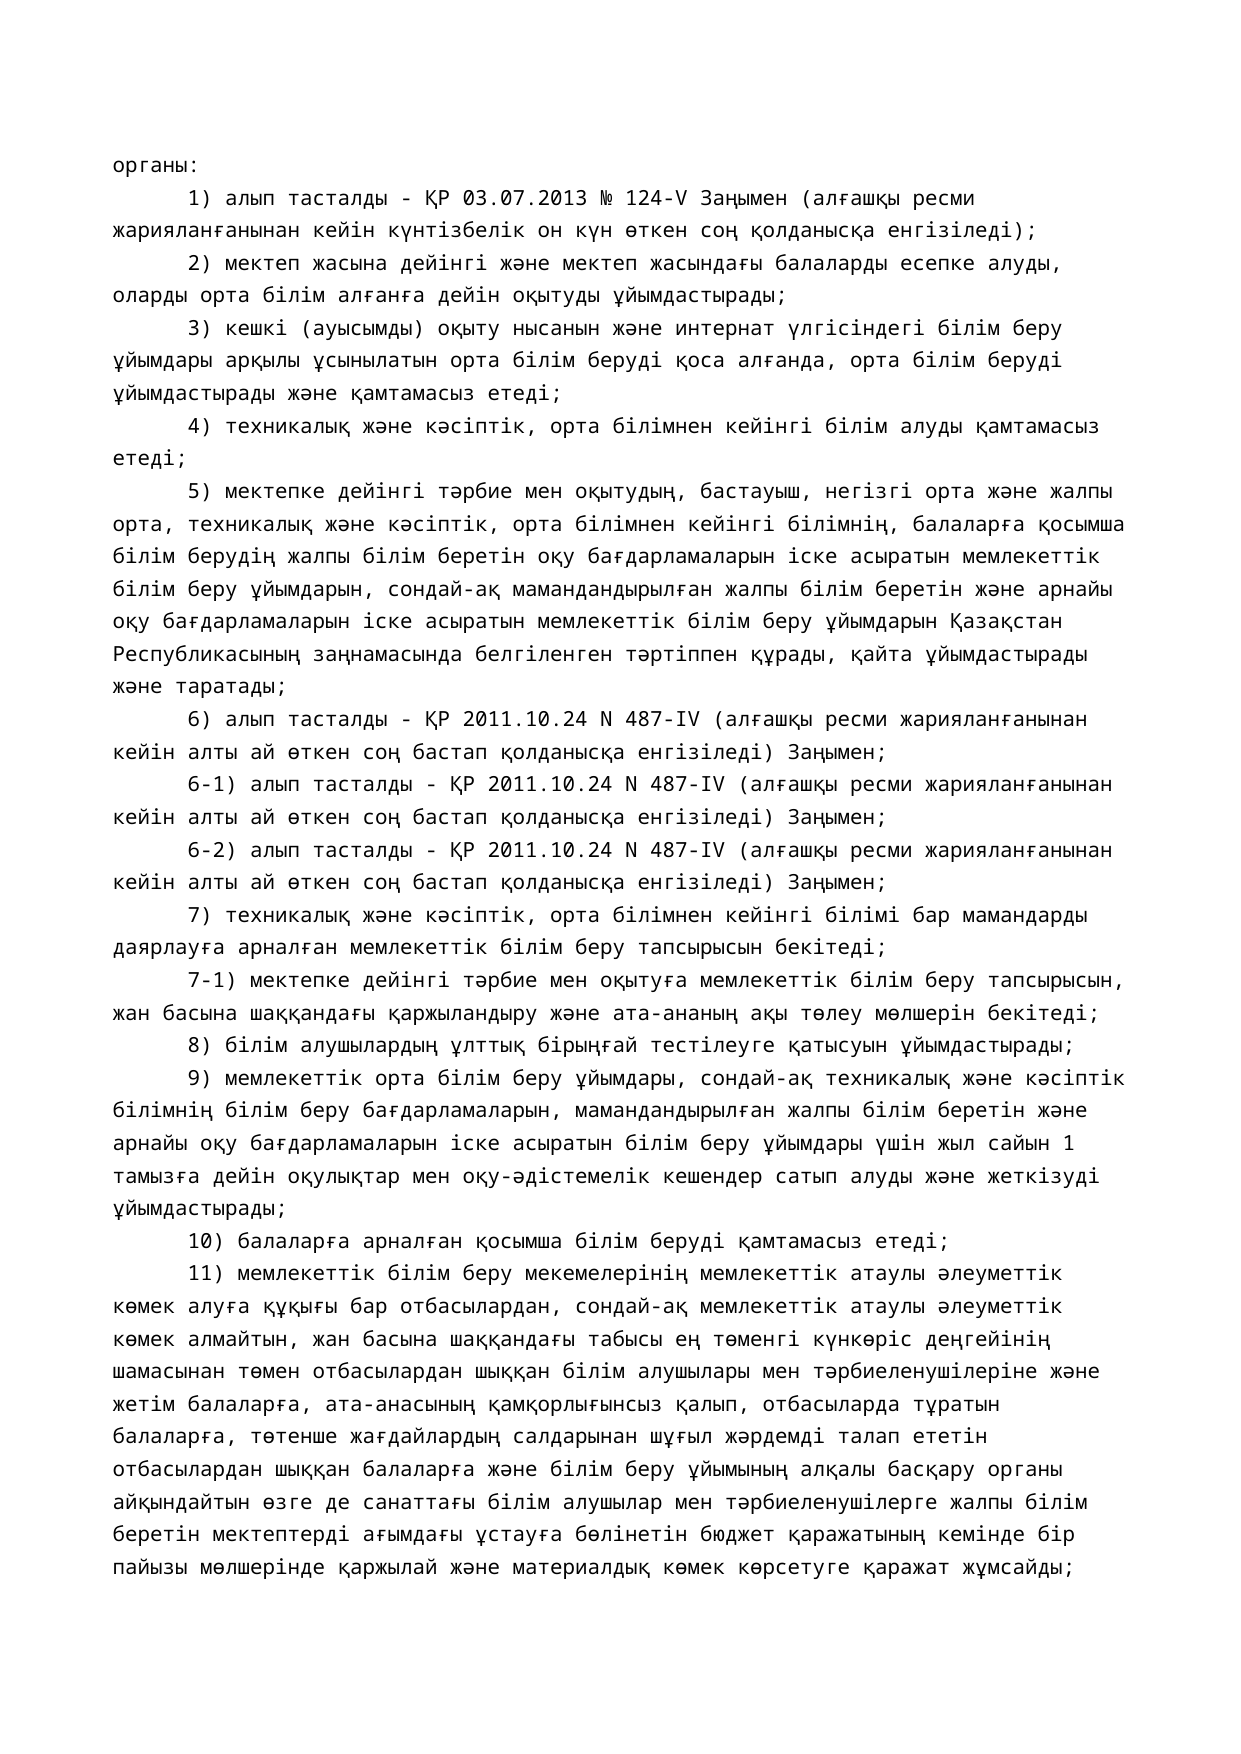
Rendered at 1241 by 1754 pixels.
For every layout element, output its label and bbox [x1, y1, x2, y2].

text [112, 150, 1128, 1580]
